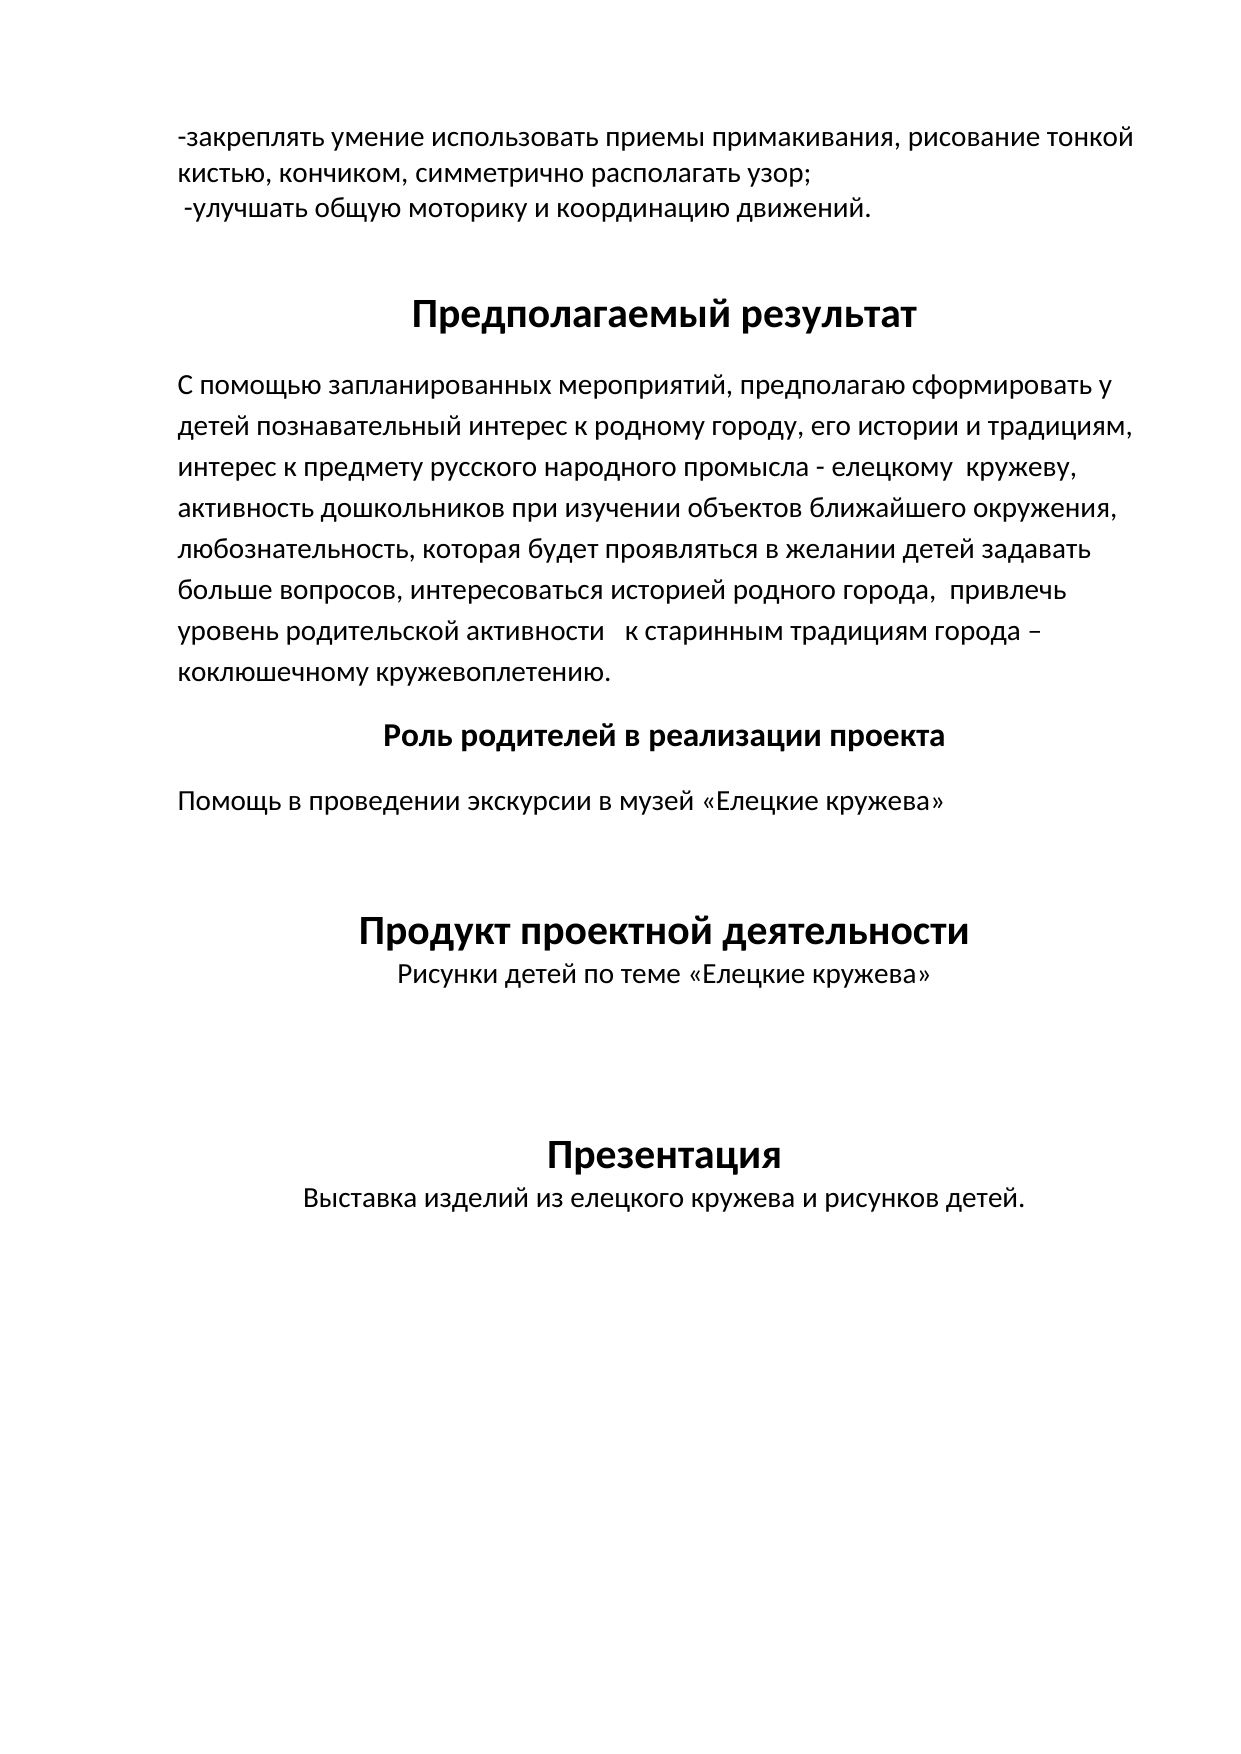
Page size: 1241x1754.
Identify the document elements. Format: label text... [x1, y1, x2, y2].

text Рисунки детей по теме «Елецкие кружева» [177, 955, 1152, 991]
text Продукт проектной деятельности [177, 904, 1152, 955]
text Предполагаемый результат [177, 287, 1152, 338]
text -закреплять умение использовать приемы примакивания, рисование тонкой кистью, кончиком, симметрично располагать узор; [177, 118, 1152, 189]
text -улучшать общую моторику и координацию движений. [177, 189, 1152, 225]
text С помощью запланированных мероприятий, предполагаю сформировать у детей познавательный интерес к родному городу, его истории и традициям, интерес к предмету русского народного промысла - елецкому кружеву, активность дошкольников при изучении объектов ближайшего окружения, любознательность, которая будет проявляться в желании детей задавать больше вопросов, интересоваться историей родного города, привлечь уровень родительской активности к старинным традициям города – коклюшечному кружевоплетению. [177, 366, 1152, 688]
text Презентация [177, 1128, 1152, 1179]
text Помощь в проведении экскурсии в музей «Елецкие кружева» [177, 782, 1152, 818]
text Выставка изделий из елецкого кружева и рисунков детей. [177, 1179, 1152, 1214]
text Роль родителей в реализации проекта [177, 714, 1152, 755]
